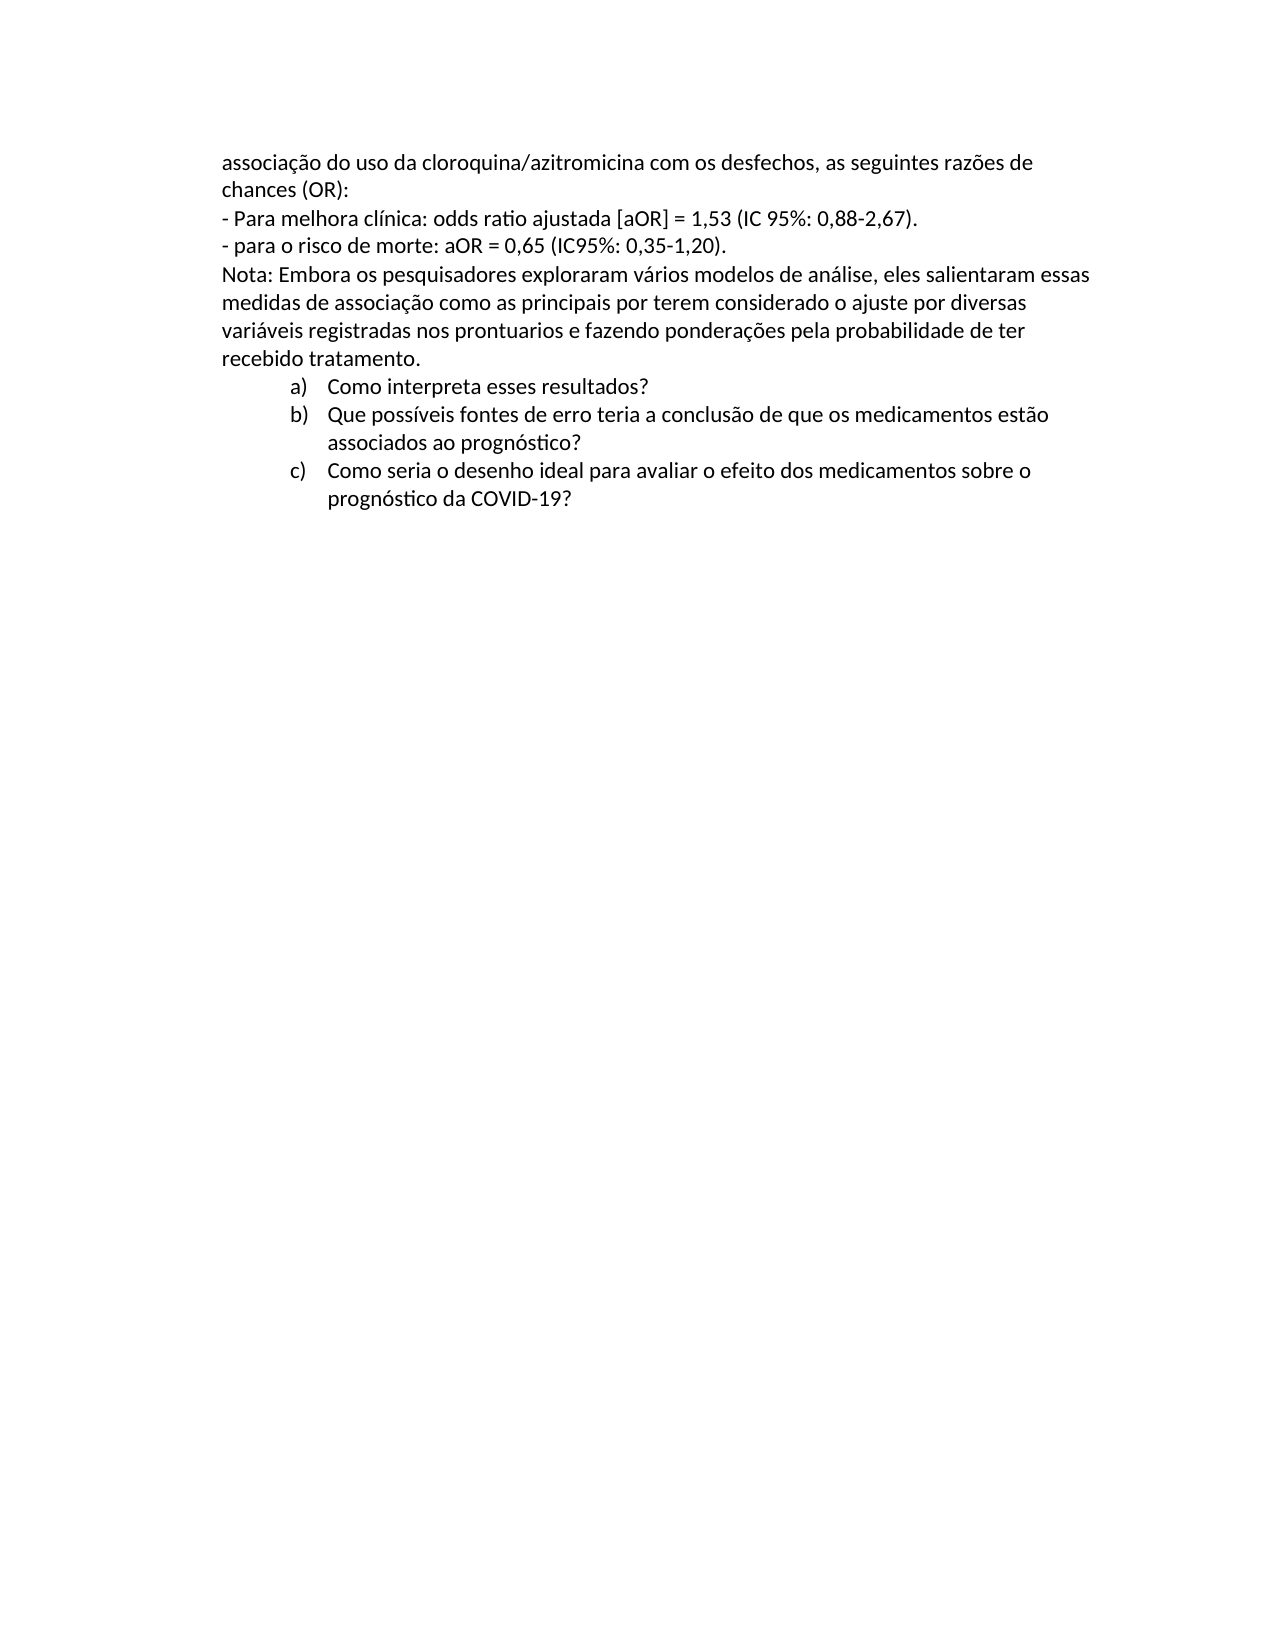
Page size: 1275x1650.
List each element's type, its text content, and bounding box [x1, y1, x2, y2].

list Nota: Embora os pesquisadores exploraram vários modelos de análise, eles salientaram essas medidas de associação como as principais por terem considerado o ajuste por diversas variáveis registradas nos prontuarios e fazendo ponderações pela probabilidade de ter recebido tratamento. [222, 260, 1098, 372]
list Que possíveis fontes de erro teria a conclusão de que os medicamentos estão associados ao prognóstico? [290, 400, 1098, 456]
list - Para melhora clínica: odds ratio ajustada [aOR] = 1,53 (IC 95%: 0,88-2,67). [222, 204, 1098, 232]
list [184, 148, 1098, 204]
list Como interpreta esses resultados? [290, 372, 1098, 400]
list Como seria o desenho ideal para avaliar o efeito dos medicamentos sobre o prognóstico da COVID-19? [290, 456, 1098, 512]
list - para o risco de morte: aOR = 0,65 (IC95%: 0,35-1,20). [222, 232, 1098, 260]
